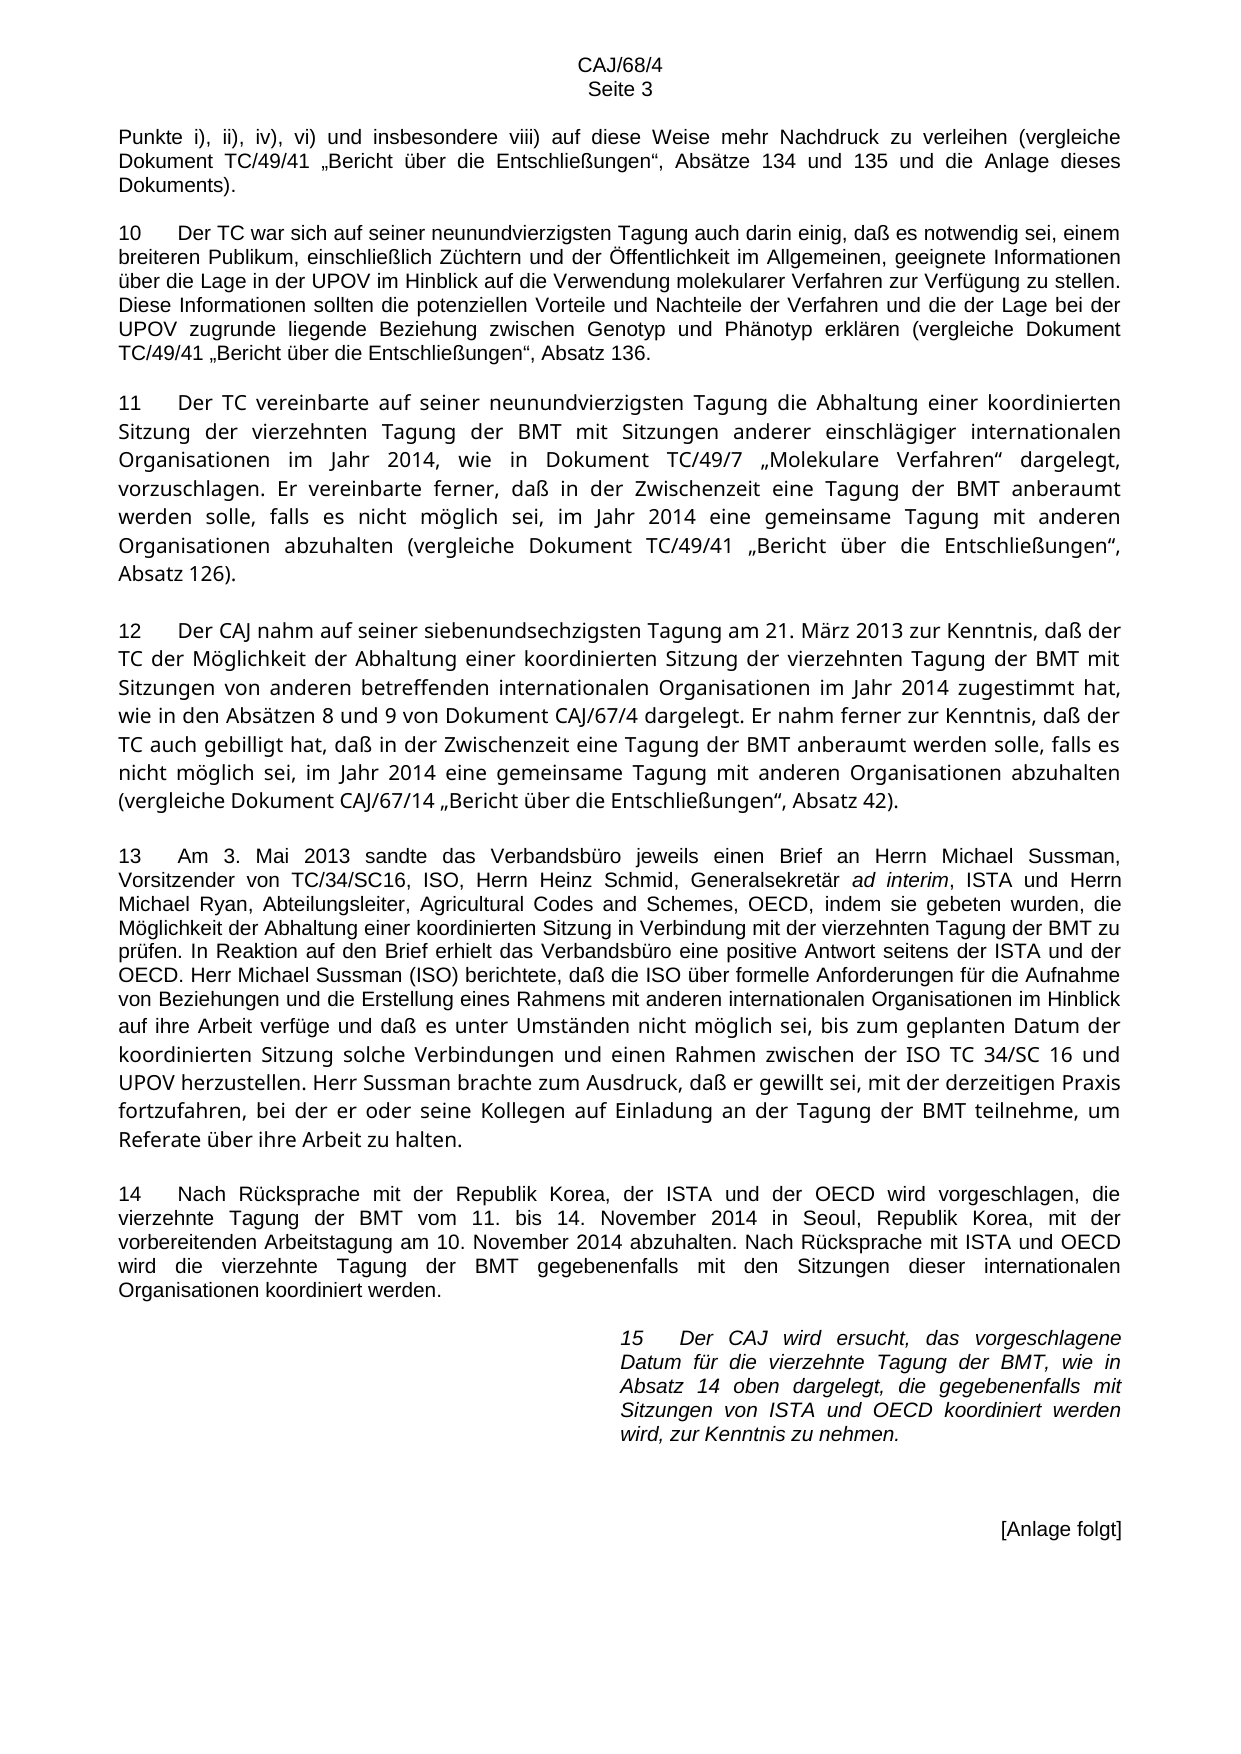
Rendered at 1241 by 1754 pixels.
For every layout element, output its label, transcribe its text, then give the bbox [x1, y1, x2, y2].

text Der CAJ nahm auf seiner siebenundsechzigsten Tagung am 21. März 2013 zur Kenntnis, daß der TC der Möglichkeit der Abhaltung einer koordinierten Sitzung der vierzehnten Tagung der BMT mit Sitzungen von anderen betreffenden internationalen Organisationen im Jahr 2014 zugestimmt hat, wie in den Absätzen 8 und 9 von Dokument CAJ/67/4 dargelegt. Er nahm ferner zur Kenntnis, daß der TC auch gebilligt hat, daß in der Zwischenzeit eine Tagung der BMT anberaumt werden solle, falls es nicht möglich sei, im Jahr 2014 eine gemeinsame Tagung mit anderen Organisationen abzuhalten (vergleiche Dokument CAJ/67/14 „Bericht über die Entschließungen“, Absatz 42). [118, 616, 1122, 815]
text Der CAJ wird ersucht, das vorgeschlagene Datum für die vierzehnte Tagung der BMT, wie in Absatz 14 oben dargelegt, die gegebenenfalls mit Sitzungen von ISTA und OECD koordiniert werden wird, zur Kenntnis zu nehmen. [620, 1326, 1122, 1445]
text Am 3. Mai 2013 sandte das Verbandsbüro jeweils einen Brief an Herrn Michael Sussman, Vorsitzender von TC/34/SC16, ISO, Herrn Heinz Schmid, Generalsekretär ad interim, ISTA und Herrn Michael Ryan, Abteilungsleiter, Agricultural Codes and Schemes, OECD, indem sie gebeten wurden, die Möglichkeit der Abhaltung einer koordinierten Sitzung in Verbindung mit der vierzehnten Tagung der BMT zu prüfen. In Reaktion auf den Brief erhielt das Verbandsbüro eine positive Antwort seitens der ISTA und der OECD. Herr Michael Sussman (ISO) berichtete, daß die ISO über formelle Anforderungen für die Aufnahme von Beziehungen und die Erstellung eines Rahmens mit anderen internationalen Organisationen im Hinblick auf ihre Arbeit verfüge und daß es unter Umständen nicht möglich sei, bis zum geplanten Datum der koordinierten Sitzung solche Verbindungen und einen Rahmen zwischen der ISO TC 34/SC 16 und UPOV herzustellen. Herr Sussman brachte zum Ausdruck, daß er gewillt sei, mit der derzeitigen Praxis fortzufahren, bei der er oder seine Kollegen auf Einladung an der Tagung der BMT teilnehme, um Referate über ihre Arbeit zu halten. [118, 843, 1122, 1153]
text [118, 125, 1122, 197]
text [Anlage folgt] [118, 1517, 1122, 1541]
text Der TC war sich auf seiner neunundvierzigsten Tagung auch darin einig, daß es notwendig sei, einem breiteren Publikum, einschließlich Züchtern und der Öffentlichkeit im Allgemeinen, geeignete Informationen über die Lage in der UPOV im Hinblick auf die Verwendung molekularer Verfahren zur Verfügung zu stellen. Diese Informationen sollten die potenziellen Vorteile und Nachteile der Verfahren und die der Lage bei der UPOV zugrunde liegende Beziehung zwischen Genotyp und Phänotyp erklären (vergleiche Dokument TC/49/41 „Bericht über die Entschließungen“, Absatz 136. [118, 221, 1122, 364]
text Der TC vereinbarte auf seiner neunundvierzigsten Tagung die Abhaltung einer koordinierten Sitzung der vierzehnten Tagung der BMT mit Sitzungen anderer einschlägiger internationalen Organisationen im Jahr 2014, wie in Dokument TC/49/7 „Molekulare Verfahren“ dargelegt, vorzuschlagen. Er vereinbarte ferner, daß in der Zwischenzeit eine Tagung der BMT anberaumt werden solle, falls es nicht möglich sei, im Jahr 2014 eine gemeinsame Tagung mit anderen Organisationen abzuhalten (vergleiche Dokument TC/49/41 „Bericht über die Entschließungen“, Absatz 126). [118, 388, 1122, 588]
text Nach Rücksprache mit der Republik Korea, der ISTA und der OECD wird vorgeschlagen, die vierzehnte Tagung der BMT vom 11. bis 14. November 2014 in Seoul, Republik Korea, mit der vorbereitenden Arbeitstagung am 10. November 2014 abzuhalten. Nach Rücksprache mit ISTA und OECD wird die vierzehnte Tagung der BMT gegebenenfalls mit den Sitzungen dieser internationalen Organisationen koordiniert werden. [118, 1182, 1122, 1302]
